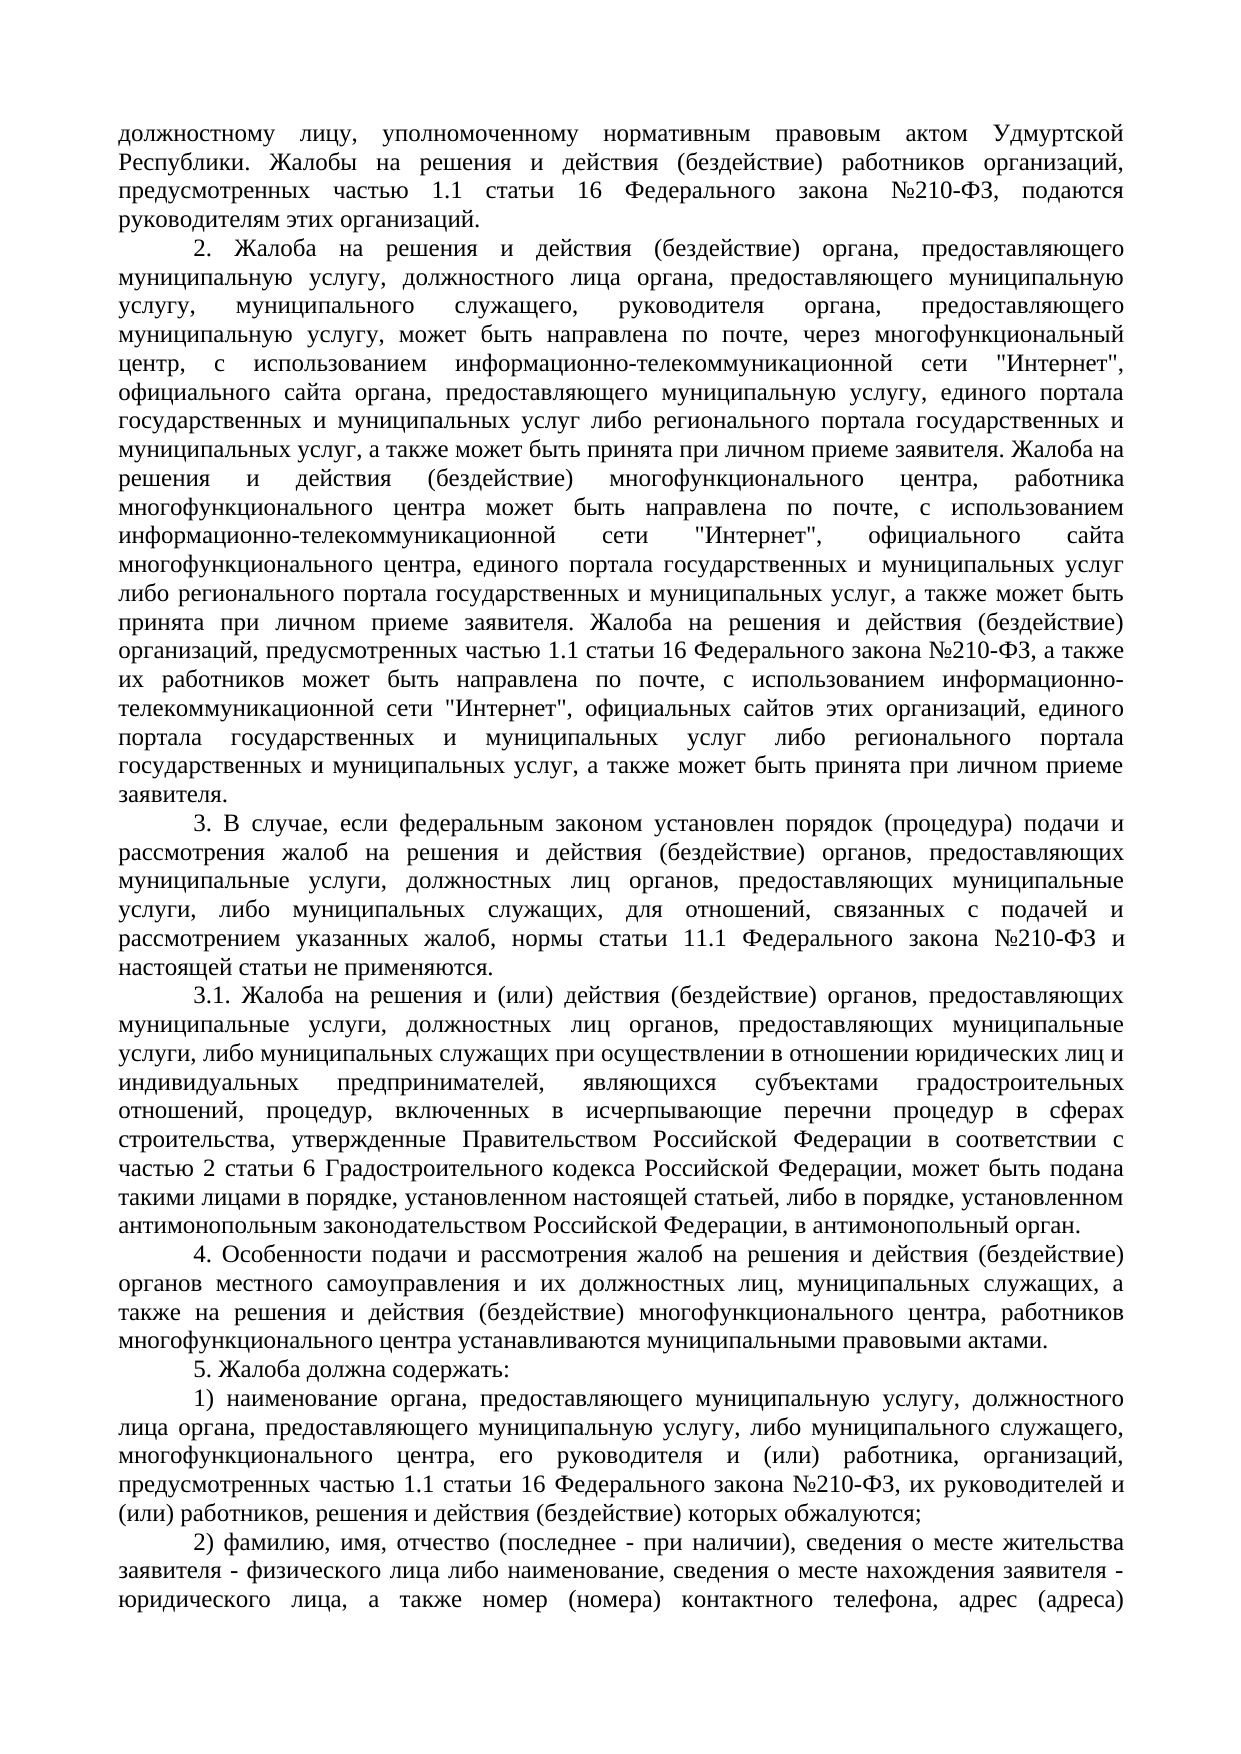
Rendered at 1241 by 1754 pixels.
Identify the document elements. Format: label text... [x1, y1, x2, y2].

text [118, 1527, 1125, 1613]
text 3.1. Жалоба на решения и (или) действия (бездействие) органов, предоставляющих муниципальные услуги, должностных лиц органов, предоставляющих муниципальные услуги, либо муниципальных служащих при осуществлении в отношении юридических лиц и индивидуальных предпринимателей, являющихся субъектами градостроительных отношений, процедур, включенных в исчерпывающие перечни процедур в сферах строительства, утвержденные Правительством Российской Федерации в соответствии с частью 2 статьи 6 Градостроительного кодекса Российской Федерации, может быть подана такими лицами в порядке, установленном настоящей статьей, либо в порядке, установленном антимонопольным законодательством Российской Федерации, в антимонопольный орган. [118, 981, 1125, 1239]
text 2. Жалоба на решения и действия (бездействие) органа, предоставляющего муниципальную услугу, должностного лица органа, предоставляющего муниципальную услугу, муниципального служащего, руководителя органа, предоставляющего муниципальную услугу, может быть направлена по почте, через многофункциональный центр, с использованием информационно-телекоммуникационной сети "Интернет", официального сайта органа, предоставляющего муниципальную услугу, единого портала государственных и муниципальных услуг либо регионального портала государственных и муниципальных услуг, а также может быть принята при личном приеме заявителя. Жалоба на решения и действия (бездействие) многофункционального центра, работника многофункционального центра может быть направлена по почте, с использованием информационно-телекоммуникационной сети "Интернет", официального сайта многофункционального центра, единого портала государственных и муниципальных услуг либо регионального портала государственных и муниципальных услуг, а также может быть принята при личном приеме заявителя. Жалоба на решения и действия (бездействие) организаций, предусмотренных частью 1.1 статьи 16 Федерального закона №210-ФЗ, а также их работников может быть направлена по почте, с использованием информационно-телекоммуникационной сети "Интернет", официальных сайтов этих организаций, единого портала государственных и муниципальных услуг либо регионального портала государственных и муниципальных услуг, а также может быть принята при личном приеме заявителя. [118, 233, 1125, 808]
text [118, 118, 1125, 233]
text 5. Жалоба должна содержать: [118, 1354, 1125, 1383]
text 3. В случае, если федеральным законом установлен порядок (процедура) подачи и рассмотрения жалоб на решения и действия (бездействие) органов, предоставляющих муниципальные услуги, должностных лиц органов, предоставляющих муниципальные услуги, либо муниципальных служащих, для отношений, связанных с подачей и рассмотрением указанных жалоб, нормы статьи 11.1 Федерального закона №210-ФЗ и настоящей статьи не применяются. [118, 808, 1125, 981]
text 1) наименование органа, предоставляющего муниципальную услугу, должностного лица органа, предоставляющего муниципальную услугу, либо муниципального служащего, многофункционального центра, его руководителя и (или) работника, организаций, предусмотренных частью 1.1 статьи 16 Федерального закона №210-ФЗ, их руководителей и (или) работников, решения и действия (бездействие) которых обжалуются; [118, 1383, 1125, 1527]
text 4. Особенности подачи и рассмотрения жалоб на решения и действия (бездействие) органов местного самоуправления и их должностных лиц, муниципальных служащих, а также на решения и действия (бездействие) многофункционального центра, работников многофункционального центра устанавливаются муниципальными правовыми актами. [118, 1239, 1125, 1354]
